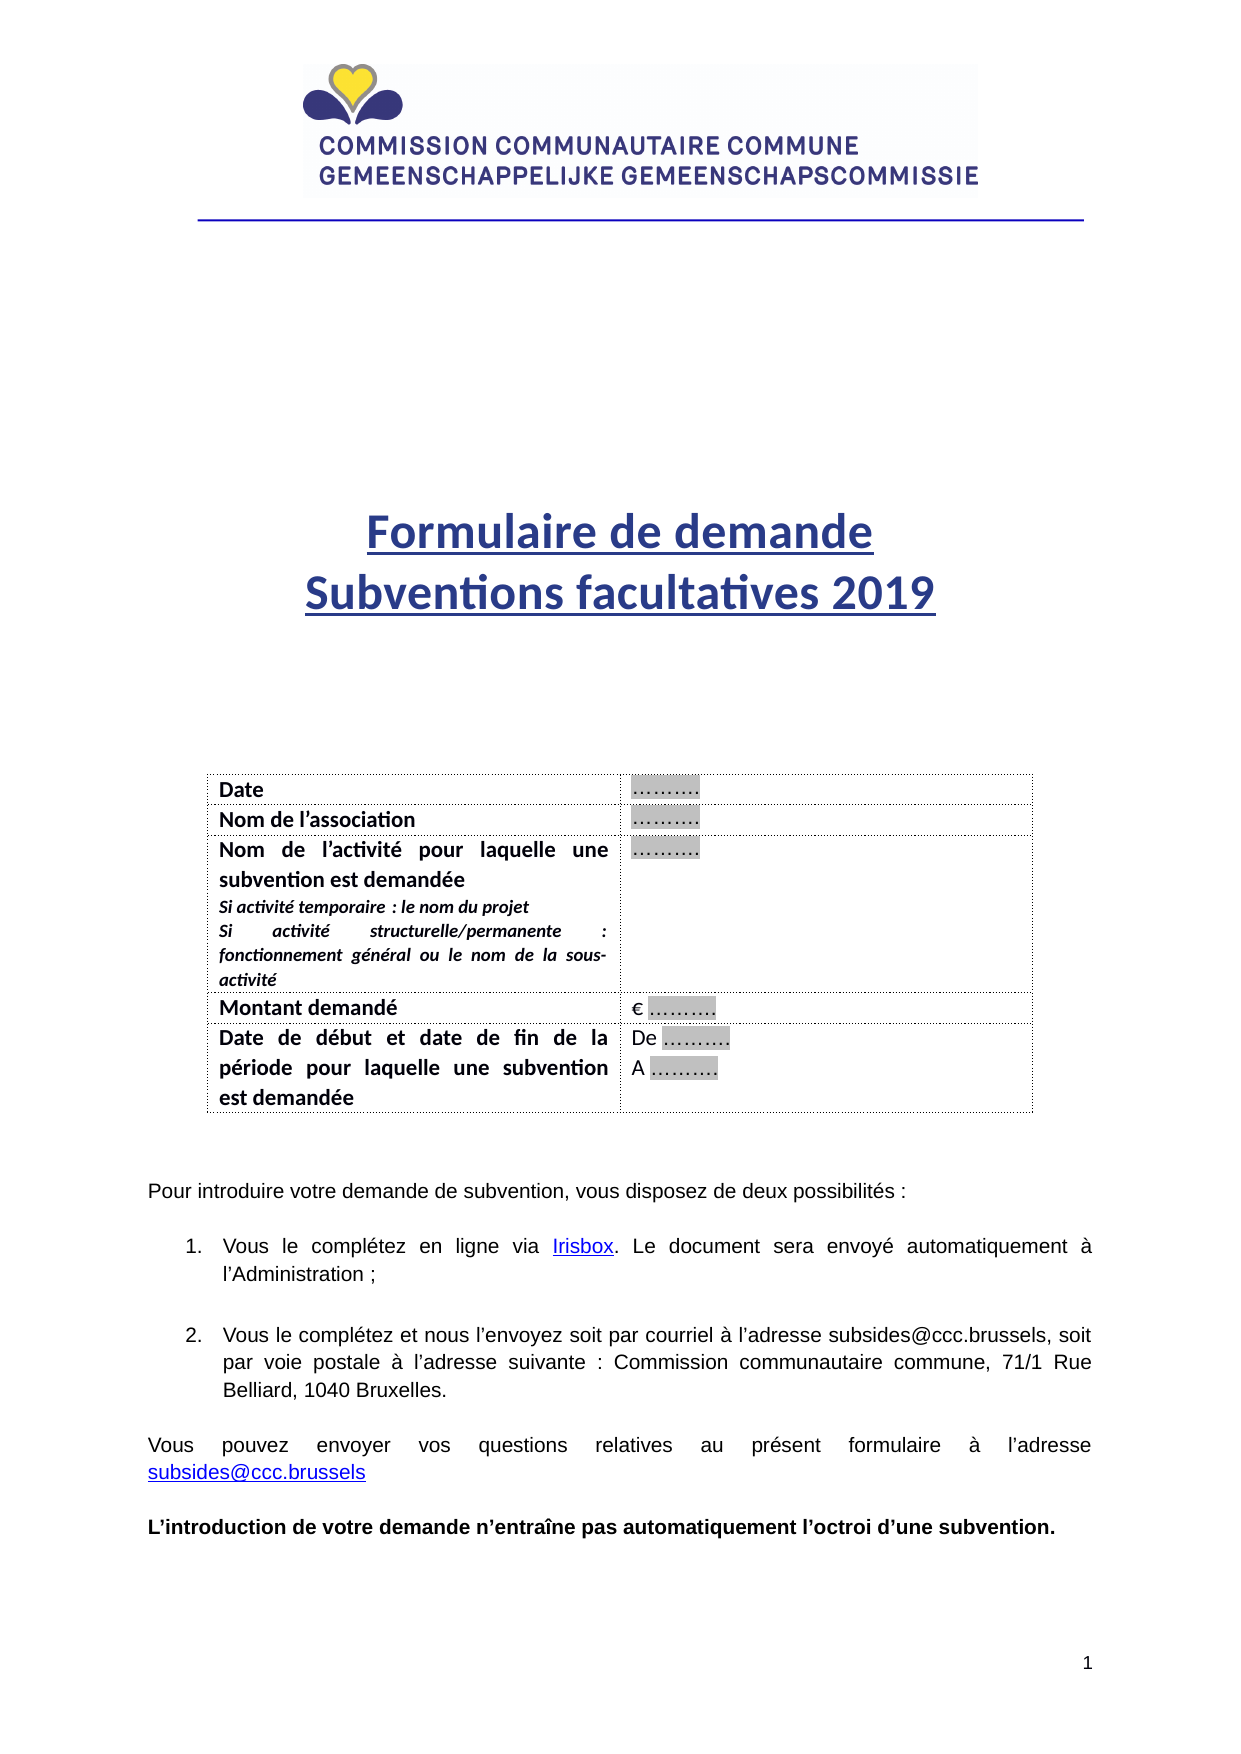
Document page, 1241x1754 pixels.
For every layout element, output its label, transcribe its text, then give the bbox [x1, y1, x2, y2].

table_cell Nom de l’activité pour laquelle une subvention est demandée Si activité temporaire : le nom du projet Si activité structurelle/permanente : fonctionnement général ou le nom de la sous-activité [208, 835, 620, 992]
table_cell Montant demandé [208, 992, 620, 1022]
subtitle Subventions facultatives 2019 [148, 561, 1093, 622]
table_cell € ………. [620, 992, 1033, 1022]
title Formulaire de demande [148, 500, 1093, 561]
list Vous le complétez en ligne via Irisbox. Le document sera envoyé automatiquement à l’Administration ; [185, 1234, 1093, 1318]
text Vous pouvez envoyer vos questions relatives au présent formulaire à l’adresse subsides@ccc.brussels [148, 1432, 1093, 1484]
list Vous le complétez et nous l’envoyez soit par courriel à l’adresse subsides@ccc.brussels, soit par voie postale à l’adresse suivante : Commission communautaire commune, 71/1 Rue Belliard, 1040 Bruxelles. [185, 1322, 1093, 1401]
table_cell De ………. A ………. [620, 1023, 1033, 1112]
text Pour introduire votre demande de subvention, vous disposez de deux possibilités : [148, 1179, 1093, 1203]
table_cell ………. [620, 835, 1033, 992]
table_cell Date de début et date de fin de la période pour laquelle une subvention est demandée [208, 1023, 620, 1112]
picture [303, 64, 978, 198]
table_header ………. [620, 774, 1033, 804]
table_cell ………. [620, 804, 1033, 834]
table_cell Nom de l’association [208, 804, 620, 834]
text L’introduction de votre demande n’entraîne pas automatiquement l’octroi d’une subvention.I. Votre organisation [148, 1515, 1093, 1539]
table_header Date [208, 774, 620, 804]
